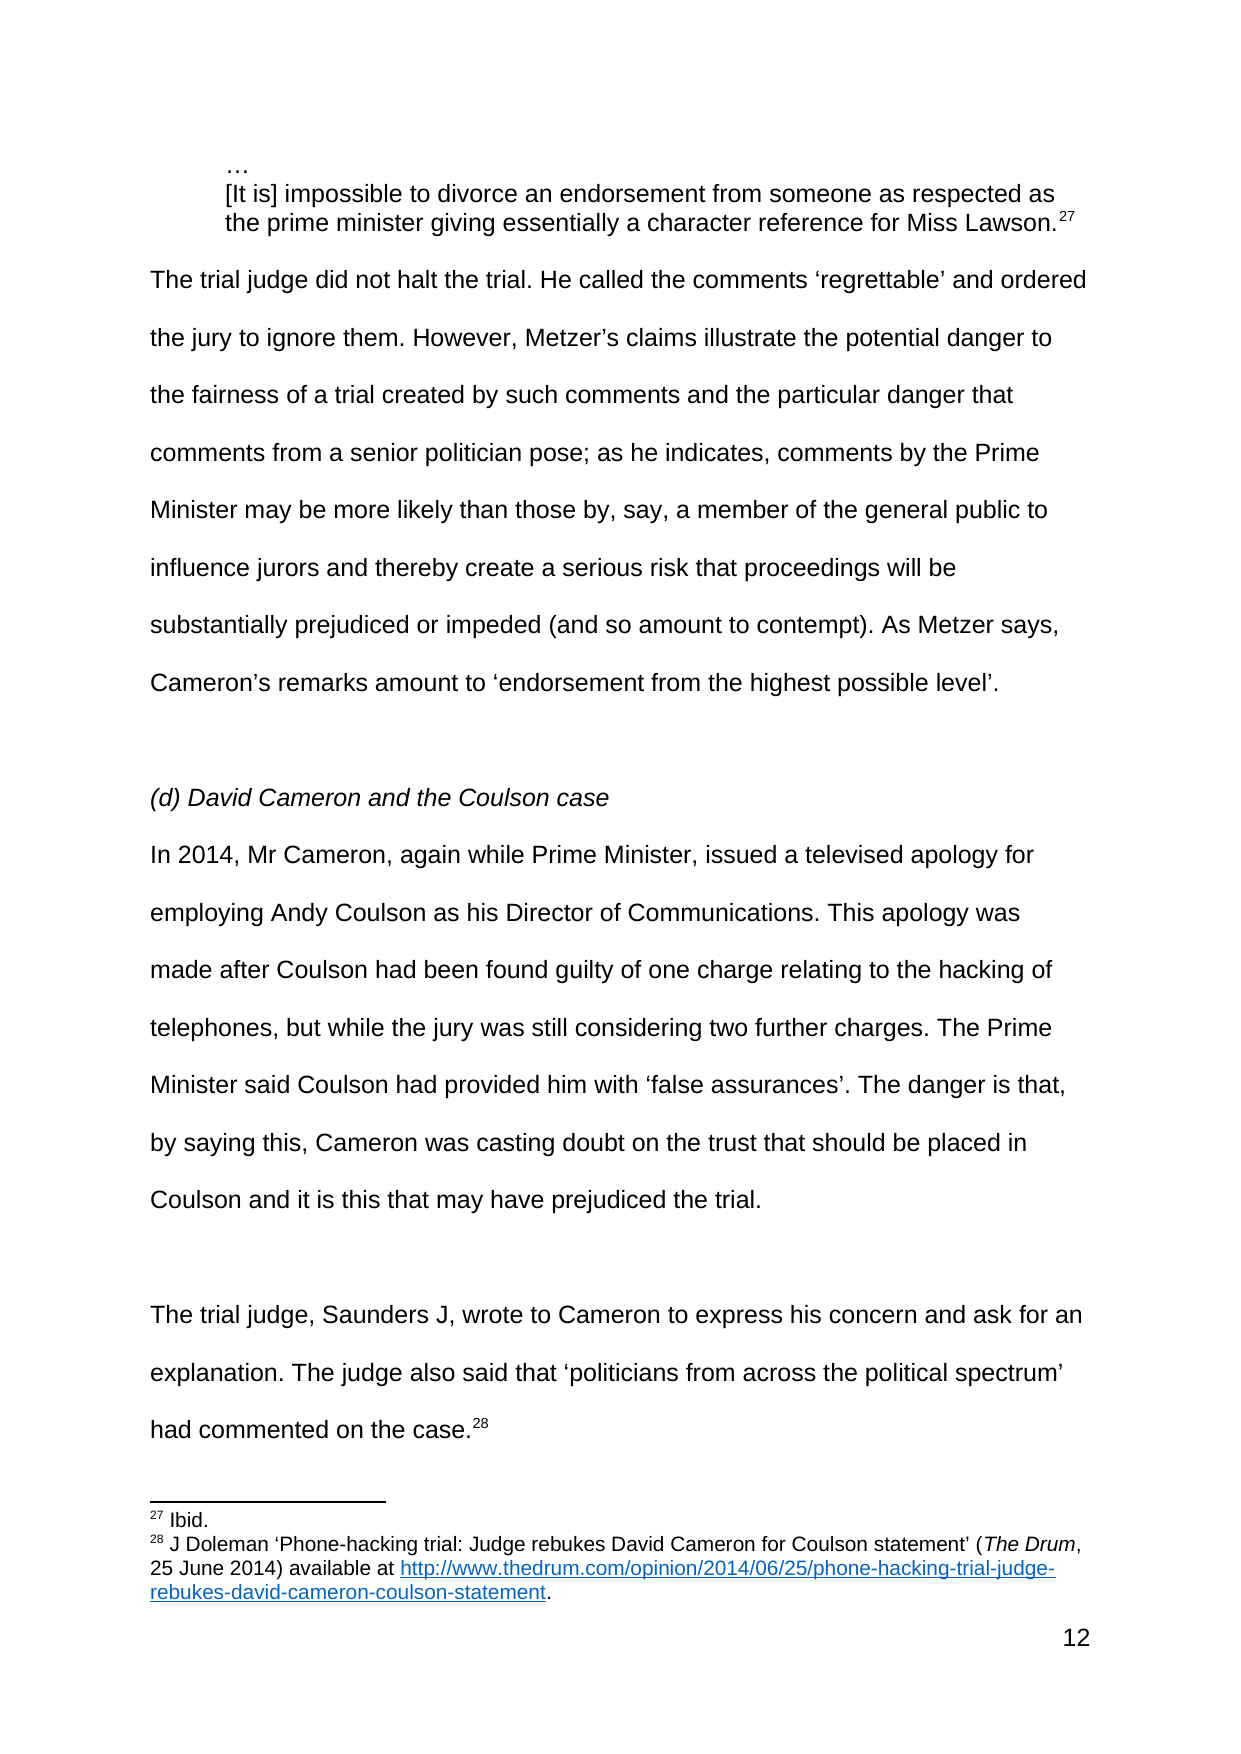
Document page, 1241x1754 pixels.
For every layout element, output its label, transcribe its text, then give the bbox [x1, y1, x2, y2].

text The trial judge, Saunders J, wrote to Cameron to express his concern and ask for an explanation. The judge also said that ‘politicians from across the political spectrum’ had commented on the case. [150, 1300, 1090, 1444]
text (d) David Cameron and the Coulson case [150, 782, 1090, 811]
text In 2014, Mr Cameron, again while Prime Minister, issued a televised apology for employing Andy Coulson as his Director of Communications. This apology was made after Coulson had been found guilty of one charge relating to the hacking of telephones, but while the jury was still considering two further charges. The Prime Minister said Coulson had provided him with ‘false assurances’. The danger is that, by saying this, Cameron was casting doubt on the trust that should be placed in Coulson and it is this that may have prejudiced the trial. [150, 840, 1090, 1214]
text … [225, 150, 1090, 179]
text [It is] impossible to divorce an endorsement from someone as respected as the prime minister giving essentially a character reference for Miss Lawson. [225, 179, 1090, 236]
text The trial judge did not halt the trial. He called the comments ‘regrettable’ and ordered the jury to ignore them. However, Metzer’s claims illustrate the potential danger to the fairness of a trial created by such comments and the particular danger that comments from a senior politician pose; as he indicates, comments by the Prime Minister may be more likely than those by, say, a member of the general public to influence jurors and thereby create a serious risk that proceedings will be substantially prejudiced or impeded (and so amount to contempt). As Metzer says, Cameron’s remarks amount to ‘endorsement from the highest possible level’. [150, 265, 1090, 696]
